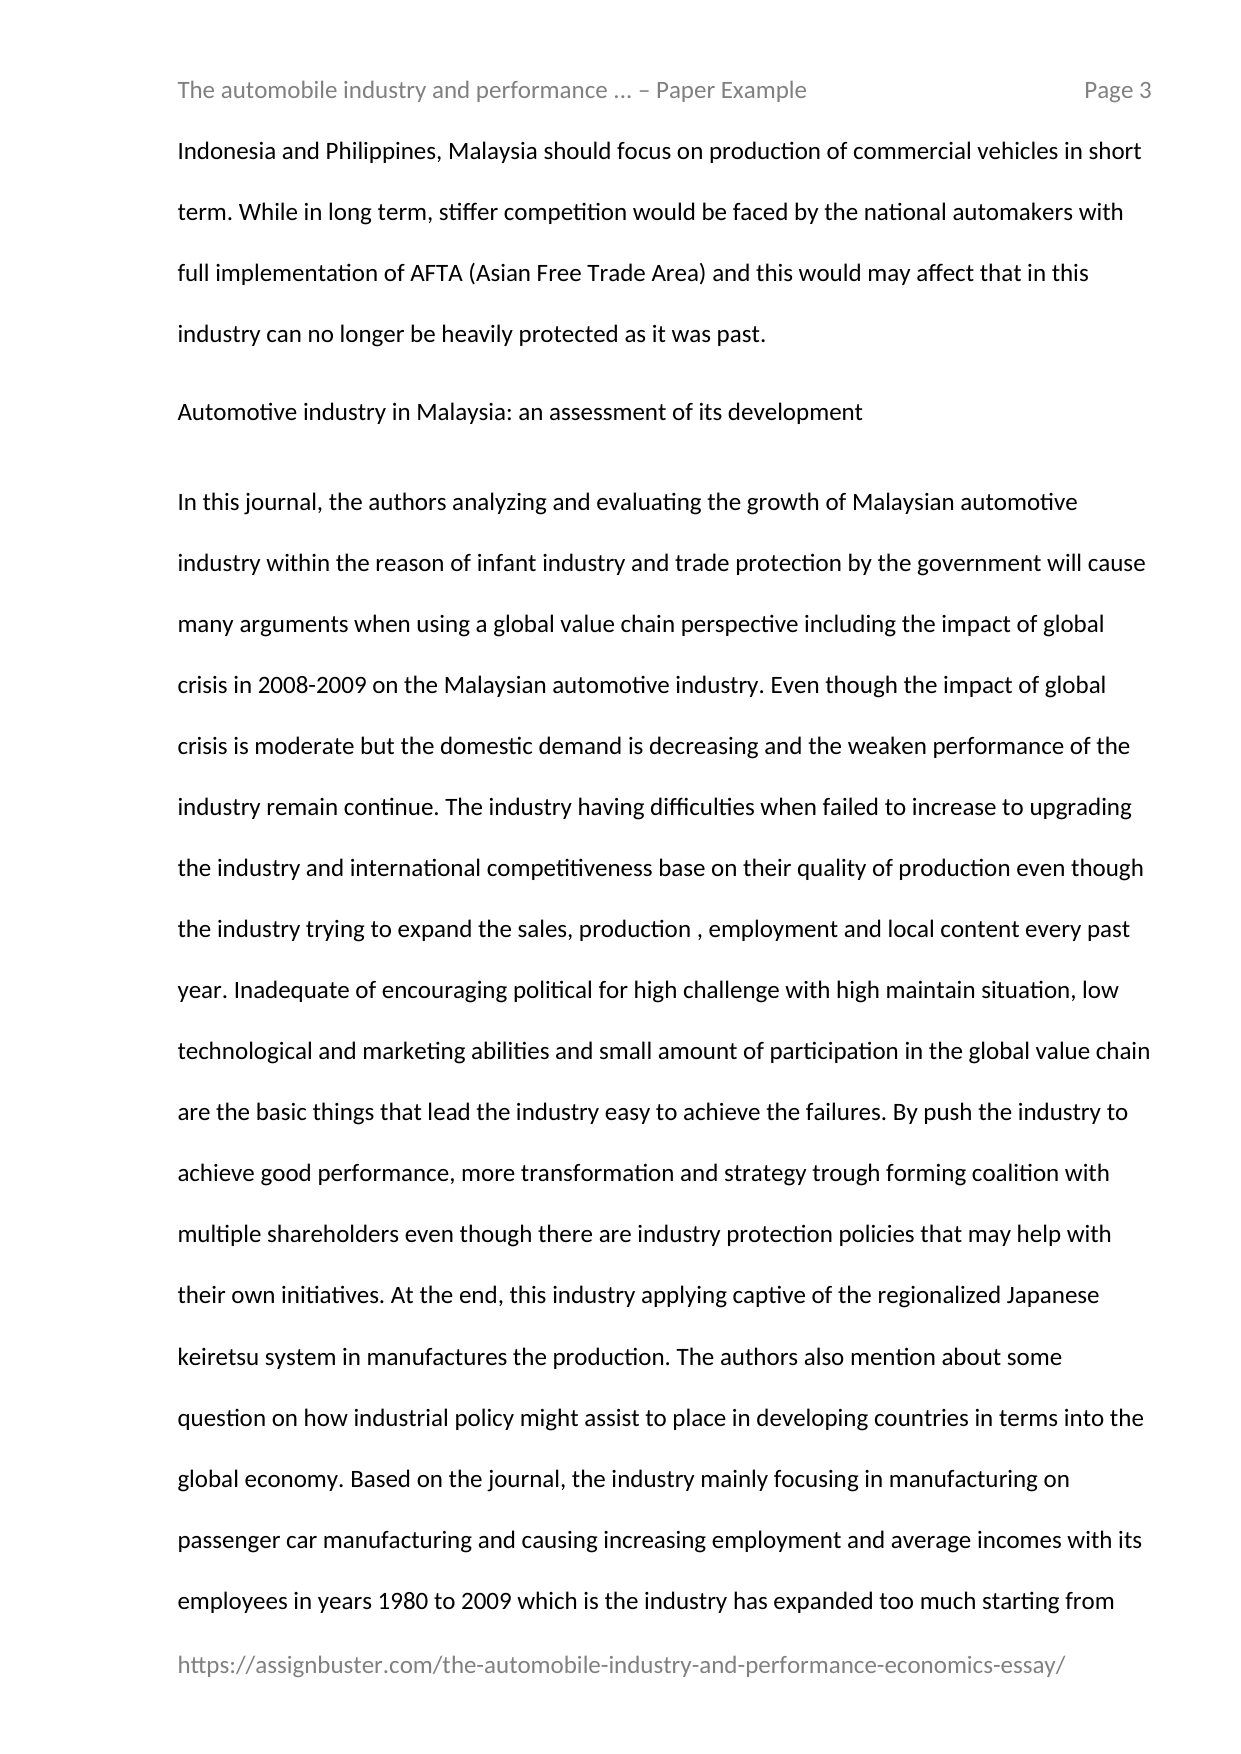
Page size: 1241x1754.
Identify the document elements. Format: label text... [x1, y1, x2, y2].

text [177, 486, 1152, 1615]
text Automotive industry in Malaysia: an assessment of its development [177, 396, 1152, 426]
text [177, 135, 1152, 348]
